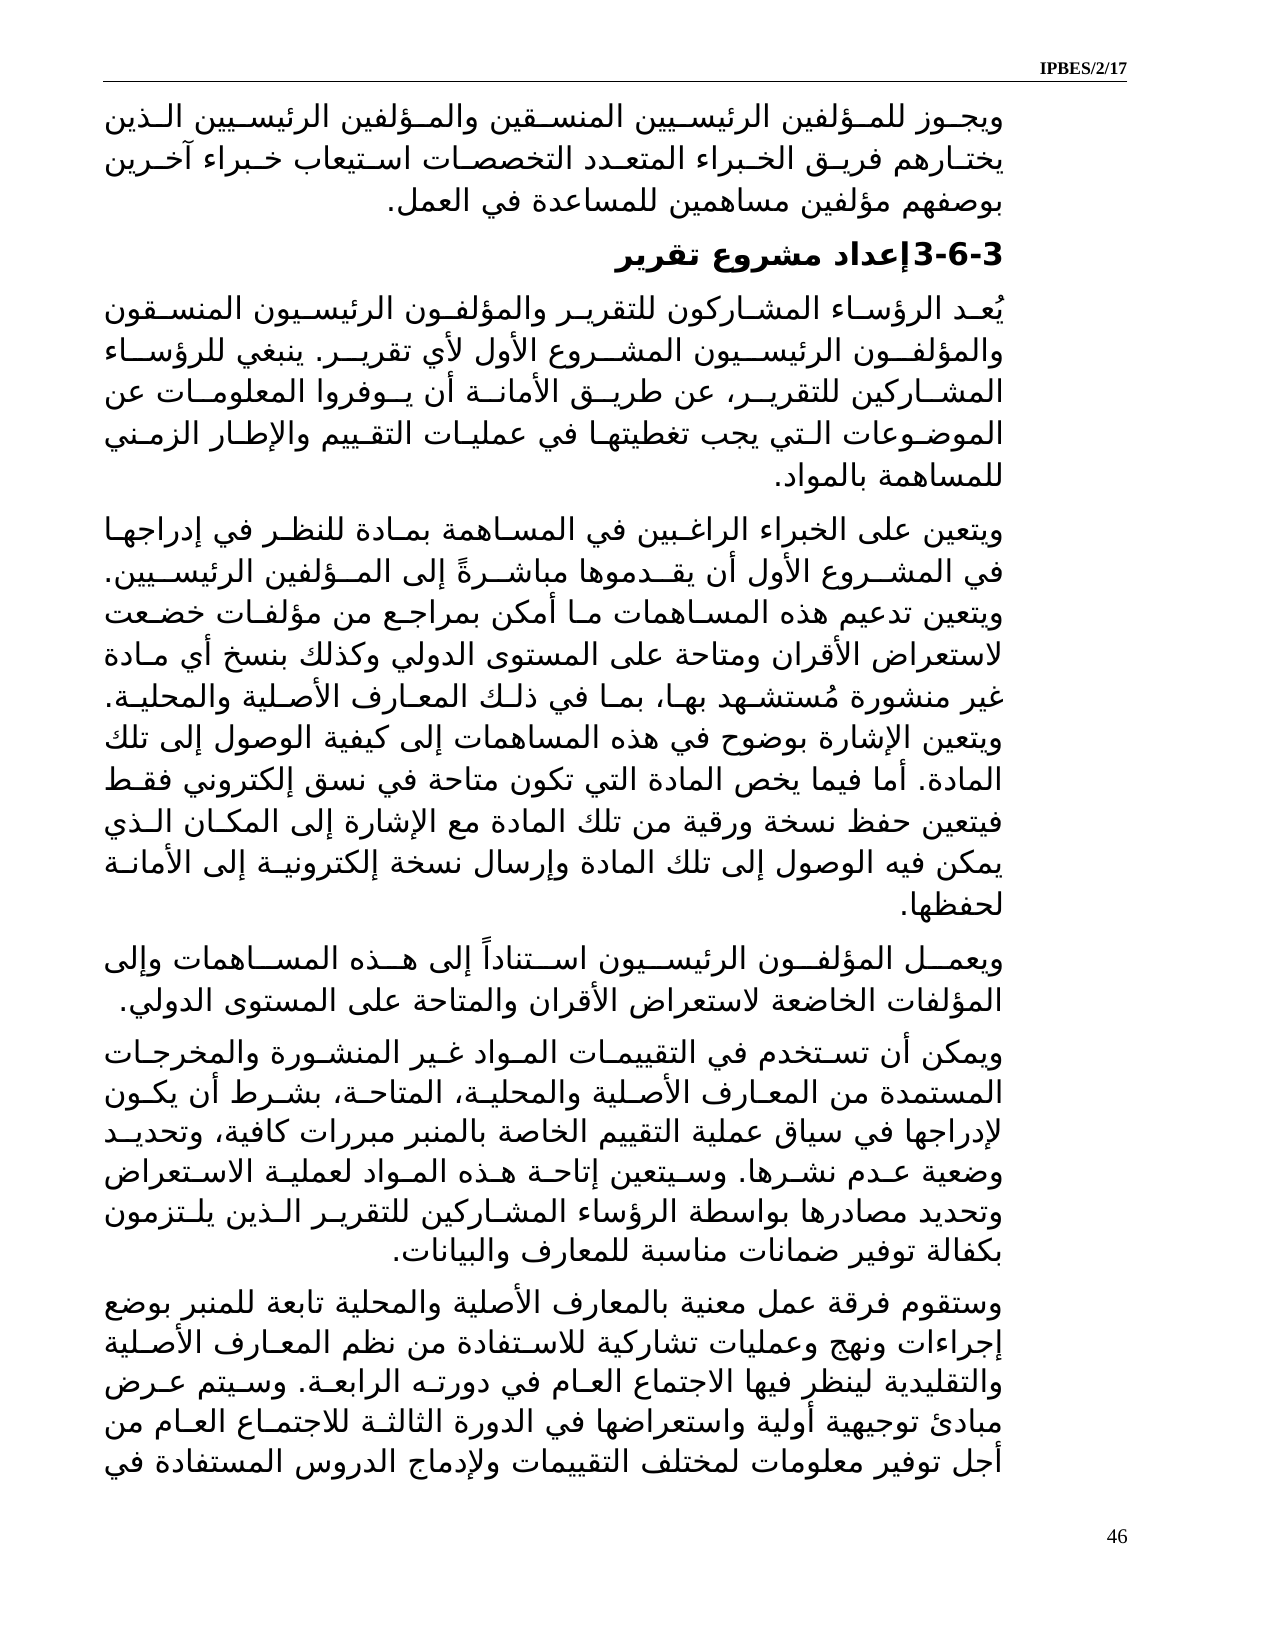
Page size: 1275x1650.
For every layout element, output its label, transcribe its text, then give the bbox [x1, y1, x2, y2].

text ويعمل المؤلفون الرئيسيون استناداً إلى هذه المساهمات وإلى المؤلفات الخاضعة لاستعراض الأقران والمتاحة على المستوى الدولي. [103, 936, 1004, 1019]
text يُعد الرؤساء المشاركون للتقرير والمؤلفون الرئيسيون المنسقون والمؤلفون الرئيسيون المشروع الأول لأي تقرير. ينبغي للرؤساء المشاركين للتقرير، عن طريق الأمانة أن يوفروا المعلومات عن الموضوعات التي يجب تغطيتها في عمليات التقييم والإطار الزمني للمساهمة بالمواد. [103, 286, 1004, 494]
text ويمكن أن تستخدم في التقييمات المواد غير المنشورة والمخرجات المستمدة من المعارف الأصلية والمحلية، المتاحة، بشرط أن يكون لإدراجها في سياق عملية التقييم الخاصة بالمنبر مبررات كافية، وتحديد وضعية عدم نشرها. وسيتعين إتاحة هذه المواد لعملية الاستعراض وتحديد مصادرها بواسطة الرؤساء المشاركين للتقرير الذين يلتزمون بكفالة توفير ضمانات مناسبة للمعارف والبيانات. [103, 1032, 1004, 1269]
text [103, 1282, 1004, 1480]
text ويتعين على الخبراء الراغبين في المساهمة بمادة للنظر في إدراجها في المشروع الأول أن يقدموها مباشرةً إلى المؤلفين الرئيسيين. ويتعين تدعيم هذه المساهمات ما أمكن بمراجع من مؤلفات خضعت لاستعراض الأقران ومتاحة على المستوى الدولي وكذلك بنسخ أي مادة غير منشورة مُستشهد بها، بما في ذلك المعارف الأصلية والمحلية. ويتعين الإشارة بوضوح في هذه المساهمات إلى كيفية الوصول إلى تلك المادة. أما فيما يخص المادة التي تكون متاحة في نسق إلكتروني فقط فيتعين حفظ نسخة ورقية من تلك المادة مع الإشارة إلى المكان الذي يمكن فيه الوصول إلى تلك المادة وإرسال نسخة إلكترونية إلى الأمانة لحفظها. [103, 507, 1004, 924]
text 3-6-3 إعداد مشروع تقرير [103, 232, 1004, 274]
text ويجوز للمؤلفين الرئيسيين المنسقين والمؤلفين الرئيسيين الذين يختارهم فريق الخبراء المتعدد التخصصات استيعاب خبراء آخرين بوصفهم مؤلفين مساهمين للمساعدة في العمل. [103, 94, 1004, 219]
